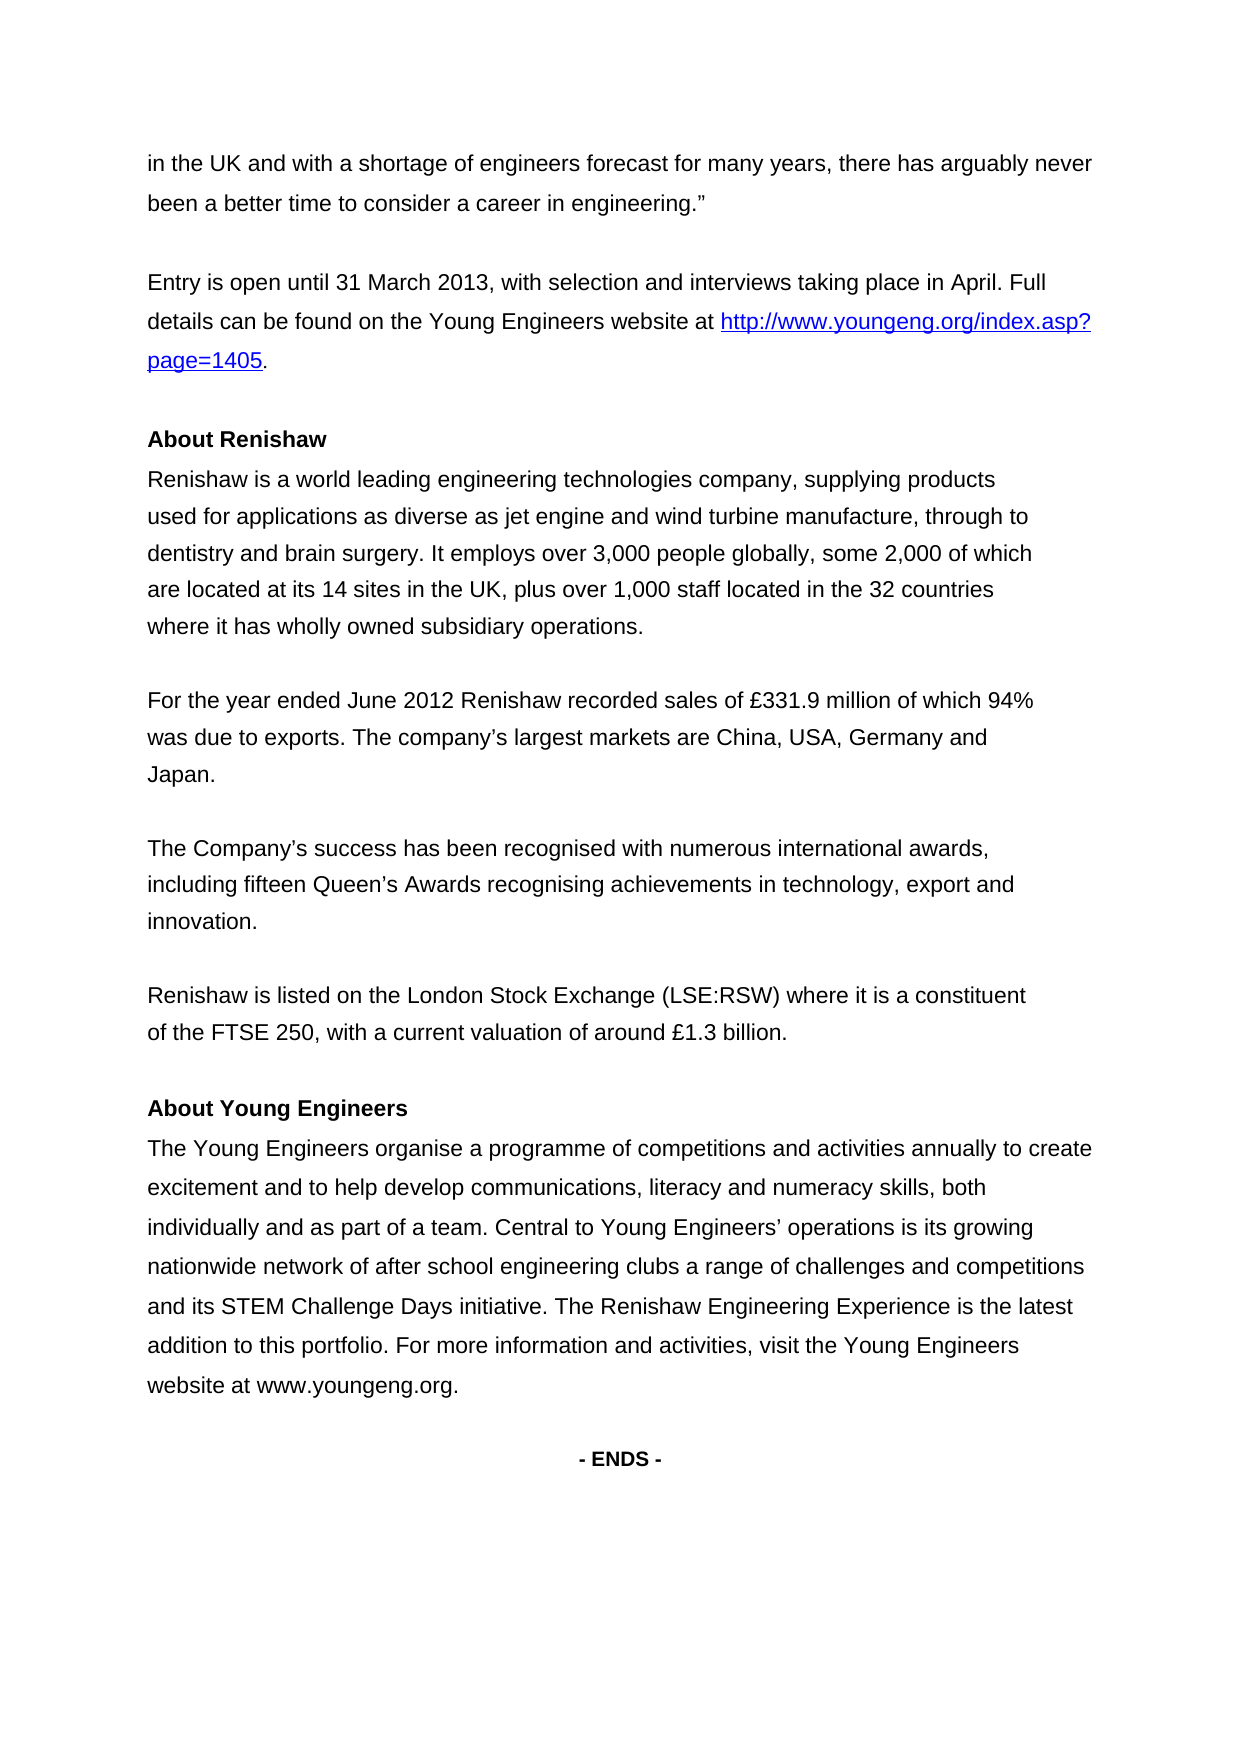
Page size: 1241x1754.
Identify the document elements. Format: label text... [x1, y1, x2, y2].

text For the year ended June 2012 Renishaw recorded sales of £331.9 million of which 94% was due to exports. The company’s largest markets are China, USA, Germany and Japan. [147, 687, 1034, 787]
text About Young Engineers [147, 1095, 1093, 1122]
text About Renishaw [147, 426, 1093, 453]
text Renishaw is a world leading engineering technologies company, supplying products used for applications as diverse as jet engine and wind turbine manufacture, through to dentistry and brain surgery. It employs over 3,000 people globally, some 2,000 of which are located at its 14 sites in the UK, plus over 1,000 staff located in the 32 countries where it has wholly owned subsidiary operations. [147, 466, 1034, 640]
text - ENDS - [147, 1411, 1093, 1471]
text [147, 150, 1093, 374]
text Renishaw is listed on the London Stock Exchange (LSE:RSW) where it is a constituent of the FTSE 250, with a current valuation of around £1.3 billion. [147, 982, 1034, 1045]
text The Young Engineers organise a programme of competitions and activities annually to create excitement and to help develop communications, literacy and numeracy skills, both individually and as part of a team. Central to Young Engineers’ operations is its growing nationwide network of after school engineering clubs a range of challenges and competitions and its STEM Challenge Days initiative. The Renishaw Engineering Experience is the latest addition to this portfolio. For more information and activities, visit the Young Engineers website at www.youngeng.org. [147, 1135, 1093, 1398]
text The Company’s success has been recognised with numerous international awards, including fifteen Queen’s Awards recognising achievements in technology, export and innovation. [147, 834, 1034, 935]
